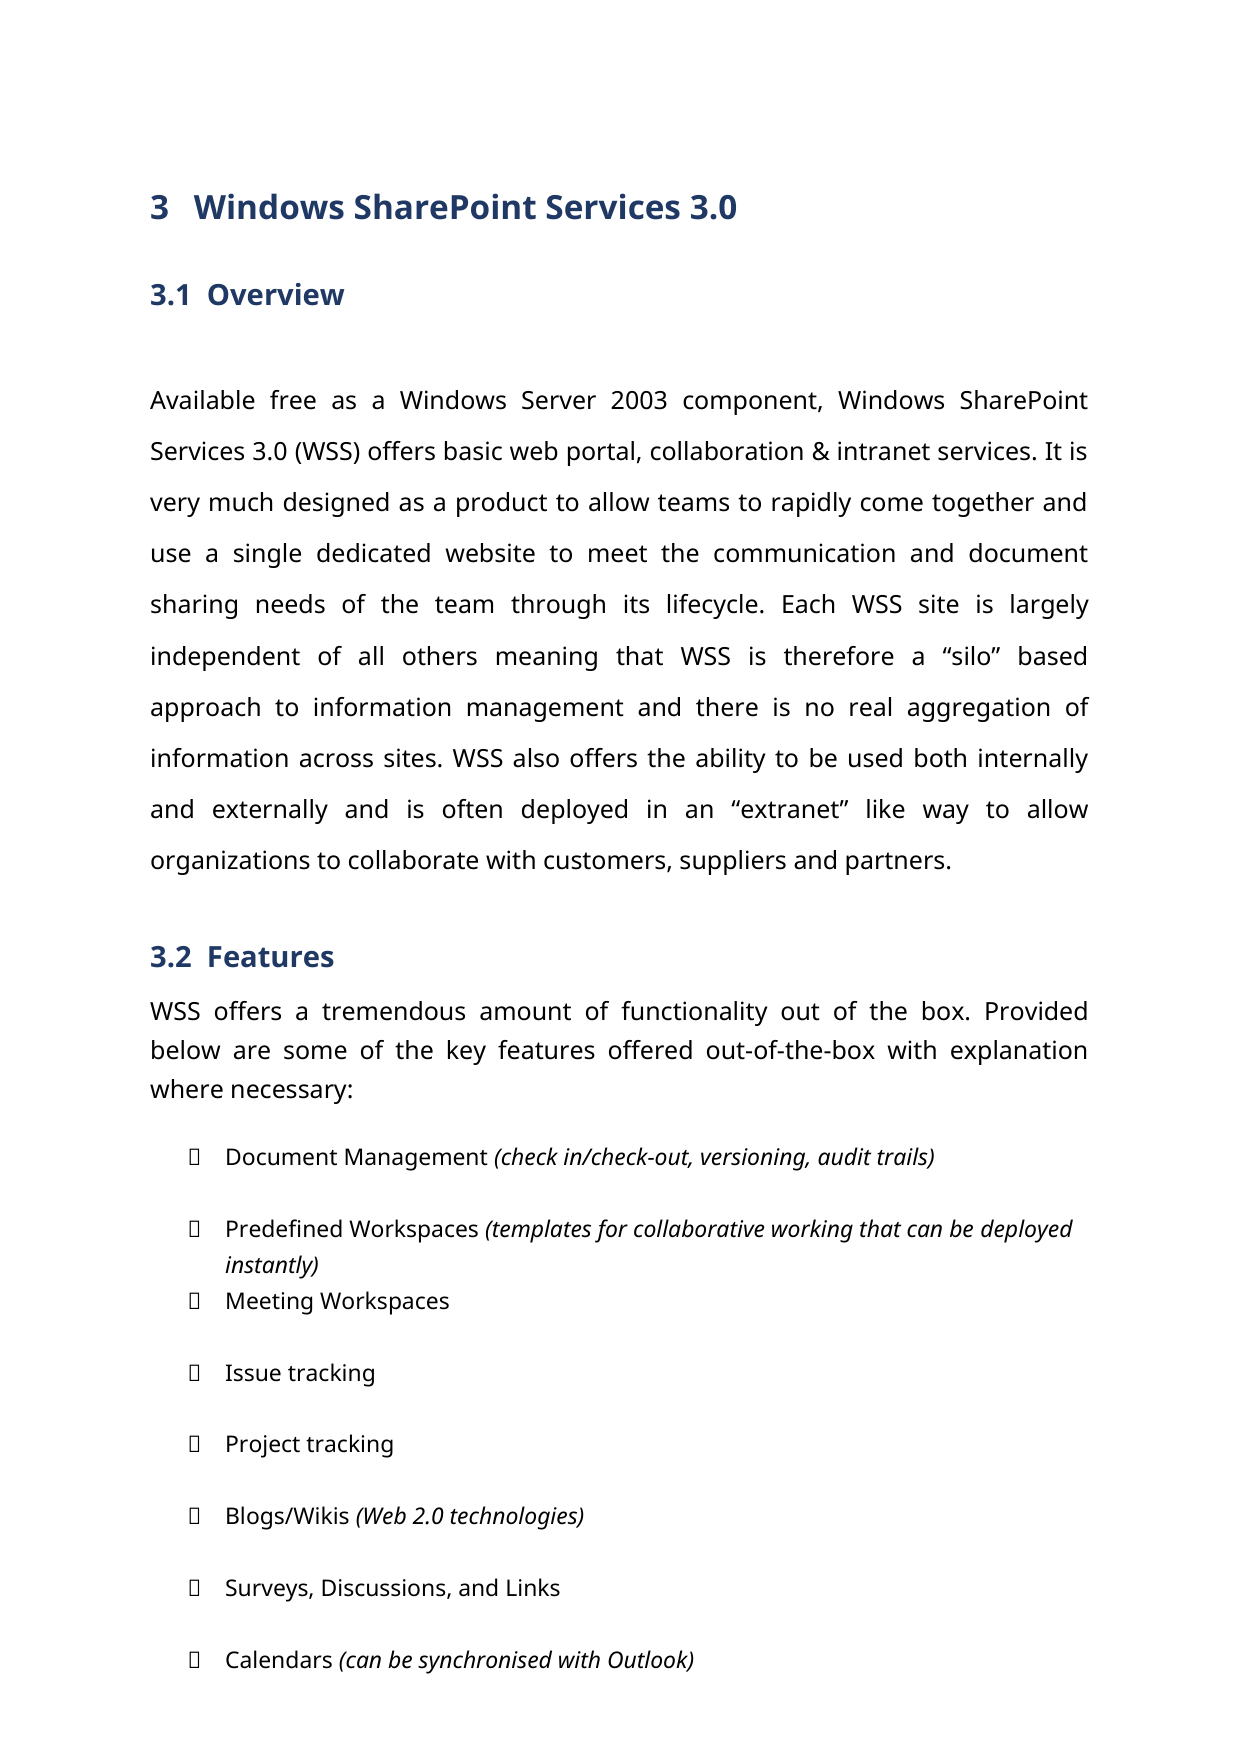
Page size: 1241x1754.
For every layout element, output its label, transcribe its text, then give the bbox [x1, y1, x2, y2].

list Document Management (check in/check-out, versioning, audit trails) [187, 1141, 1090, 1172]
text 3 Windows SharePoint Services 3.0 [150, 184, 1090, 229]
list Surveys, Discussions, and Links [187, 1572, 1090, 1603]
list Blogs/Wikis (Web 2.0 technologies) [187, 1500, 1090, 1532]
text Available free as a Windows Server 2003 component, Windows SharePoint Services 3.0 (WSS) offers basic web portal, collaboration & intranet services. It is very much designed as a product to allow teams to rapidly come together and use a single dedicated website to meet the communication and document sharing needs of the team through its lifecycle. Each WSS site is largely independent of all others meaning that WSS is therefore a “silo” based approach to information management and there is no real aggregation of information across sites. WSS also offers the ability to be used both internally and externally and is often deployed in an “extranet” like way to allow organizations to collaborate with customers, suppliers and partners. [150, 383, 1089, 876]
text 3.2 Features [150, 936, 1090, 976]
list Calendars (can be synchronised with Outlook) [187, 1644, 1090, 1675]
list Meeting Workspaces [187, 1285, 1090, 1316]
text WSS offers a tremendous amount of functionality out of the box. Provided below are some of the key features offered out-of-the-box with explanation where necessary: [150, 994, 1089, 1106]
list Issue tracking [187, 1357, 1090, 1388]
list Project tracking [187, 1428, 1090, 1460]
list Predefined Workspaces (templates for collaborative working that can be deployed instantly) [187, 1213, 1089, 1280]
text 3.1 Overview [150, 274, 1090, 314]
